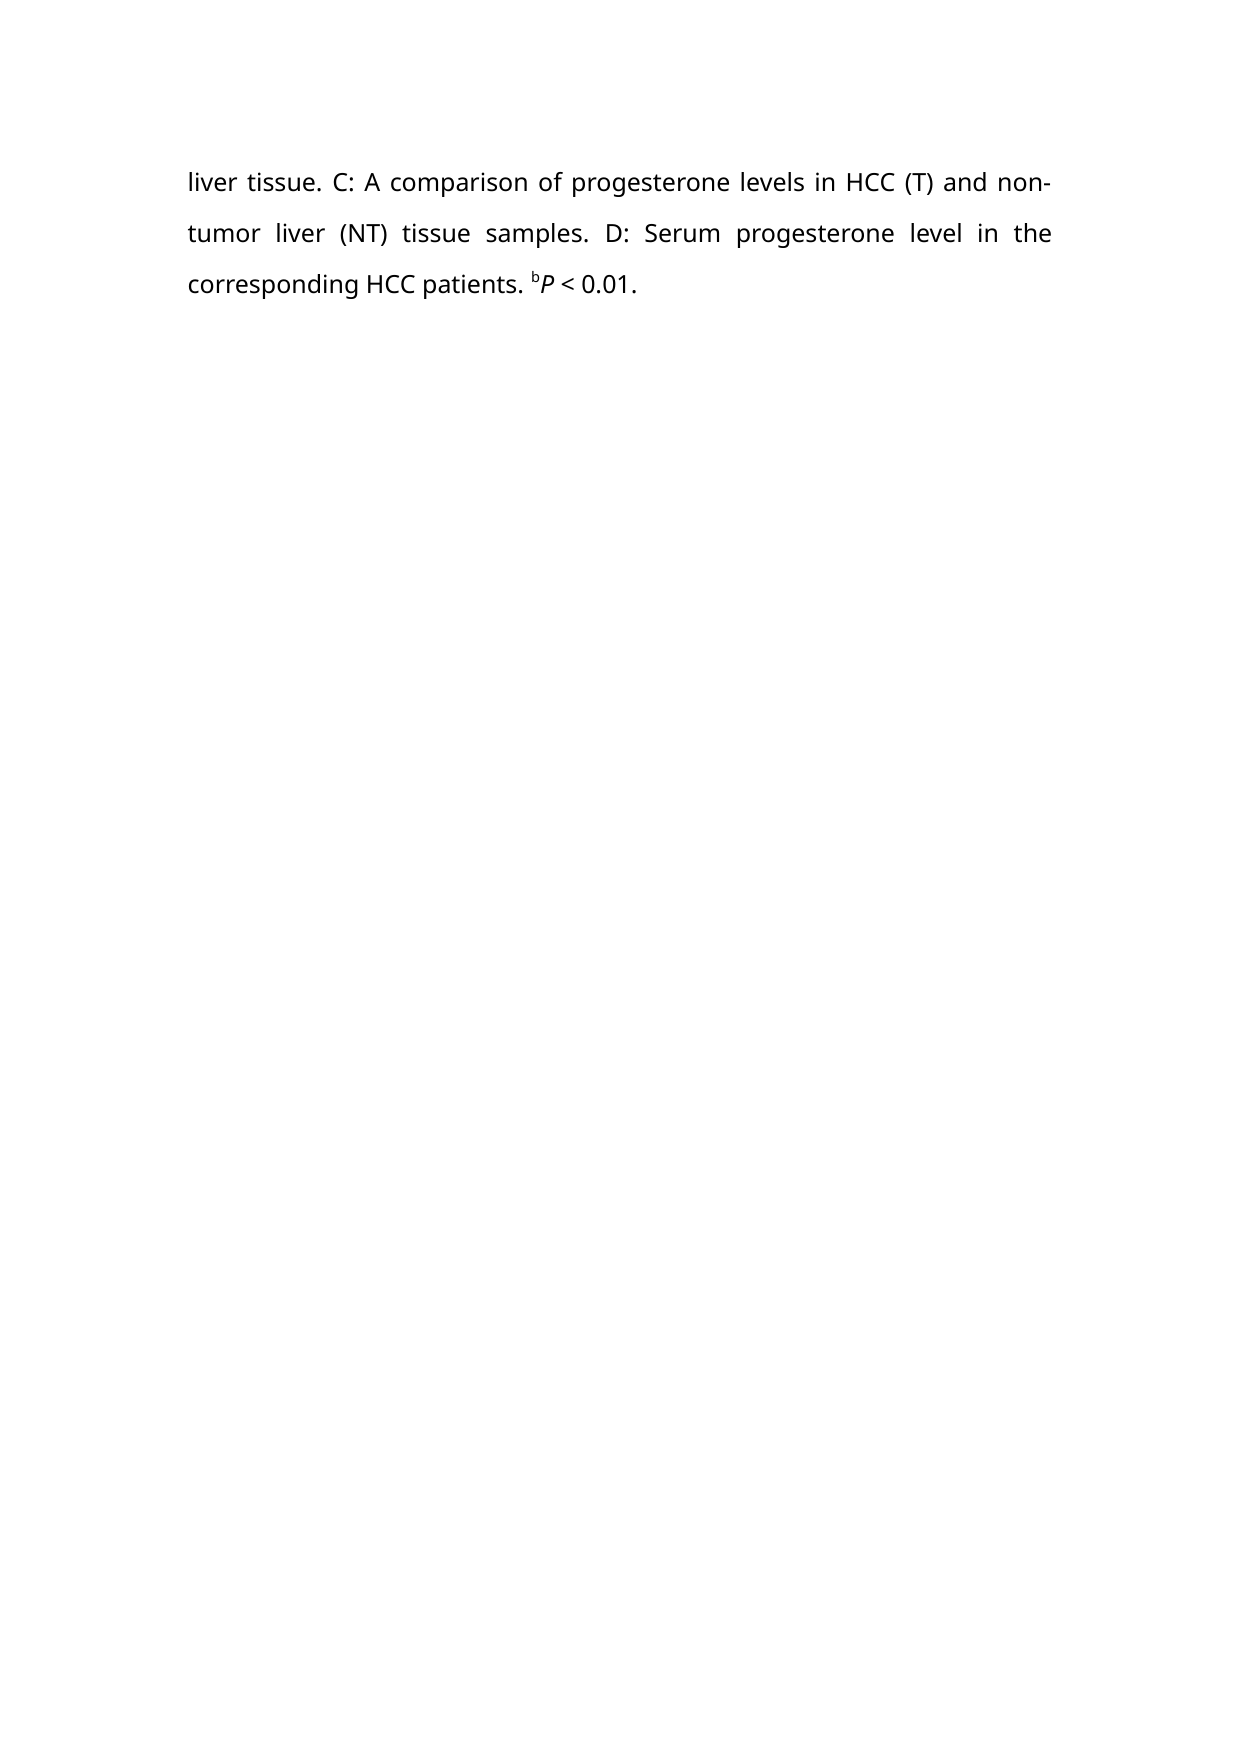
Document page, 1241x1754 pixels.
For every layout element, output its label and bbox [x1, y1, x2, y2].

text [187, 164, 1053, 301]
